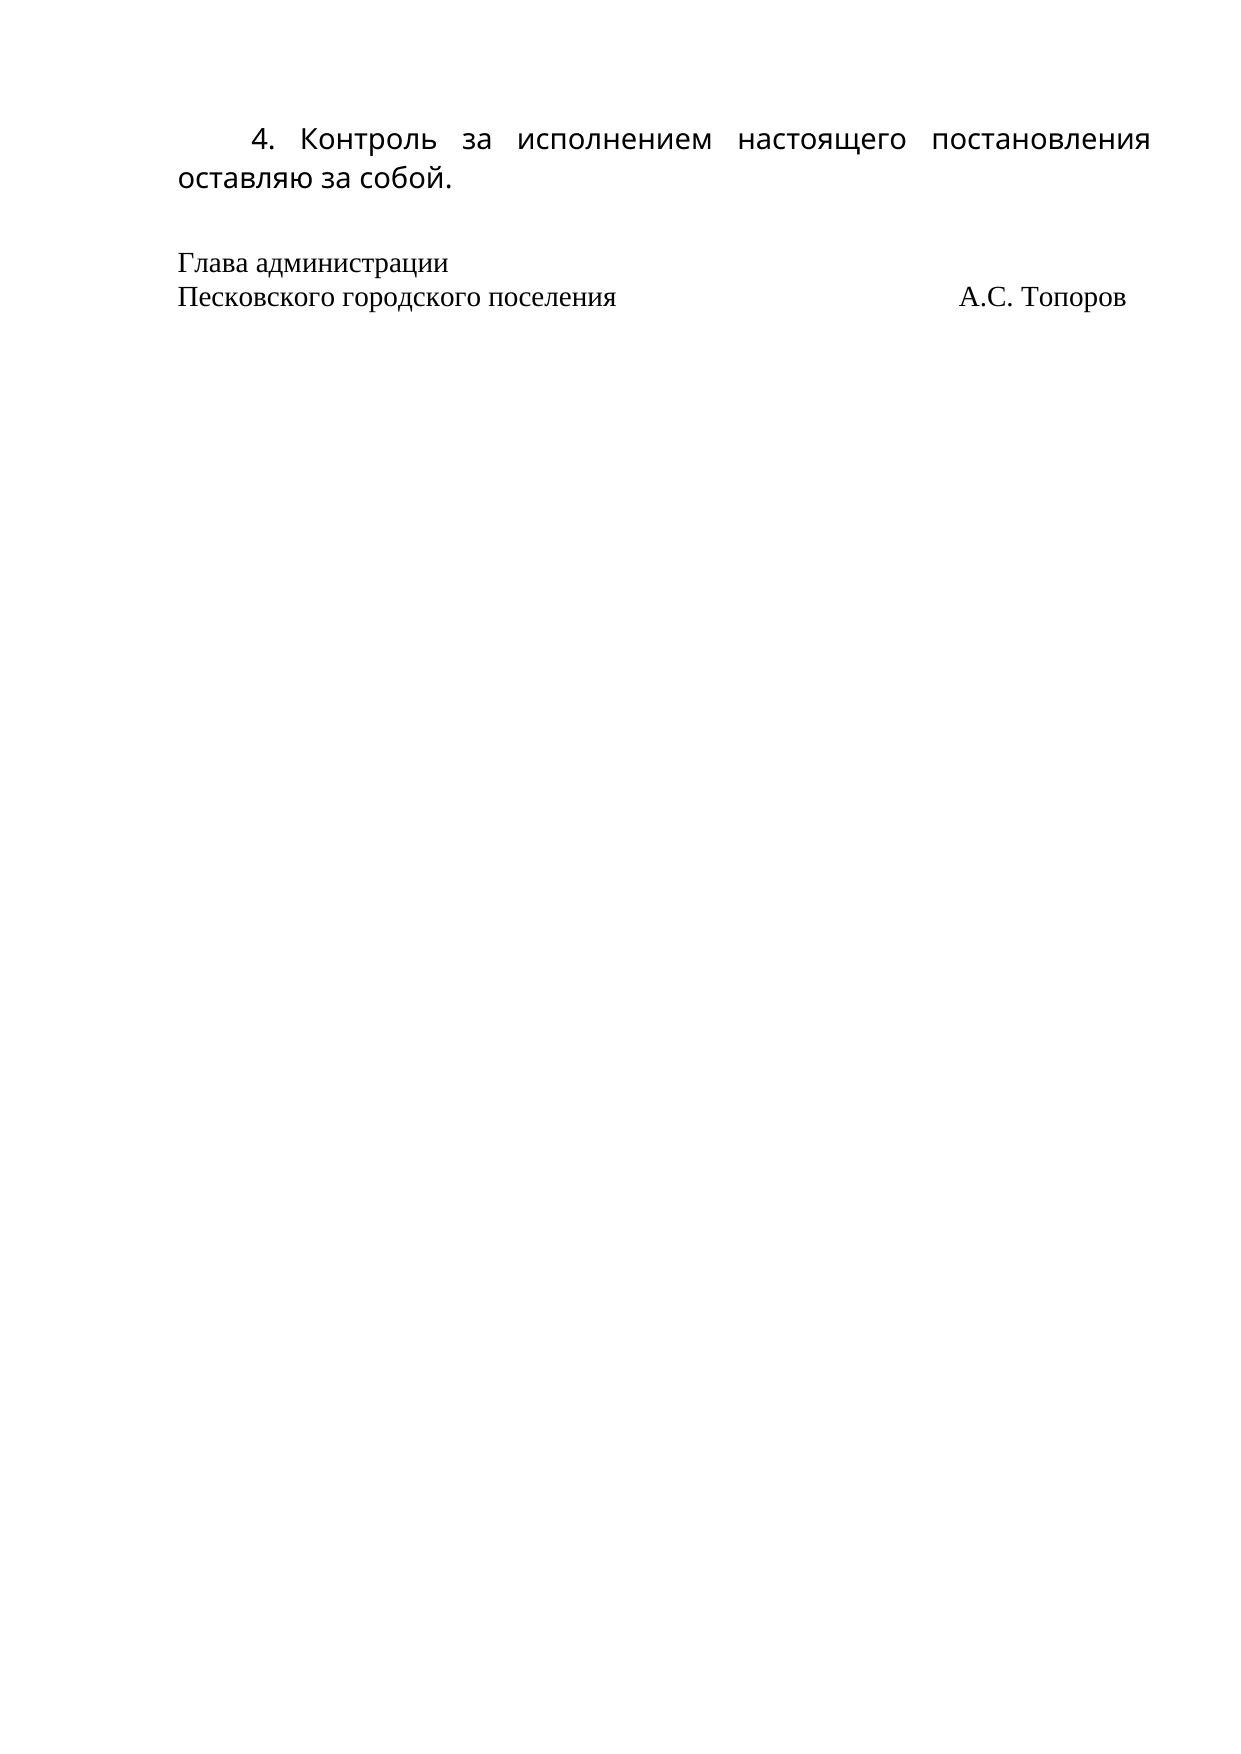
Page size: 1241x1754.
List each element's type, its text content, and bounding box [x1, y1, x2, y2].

text Глава администрации [177, 245, 1152, 279]
text Песковского городского поселения А.С. Топоров [177, 279, 1152, 312]
text 4. Контроль за исполнением настоящего постановления оставляю за собой. [177, 118, 1152, 197]
